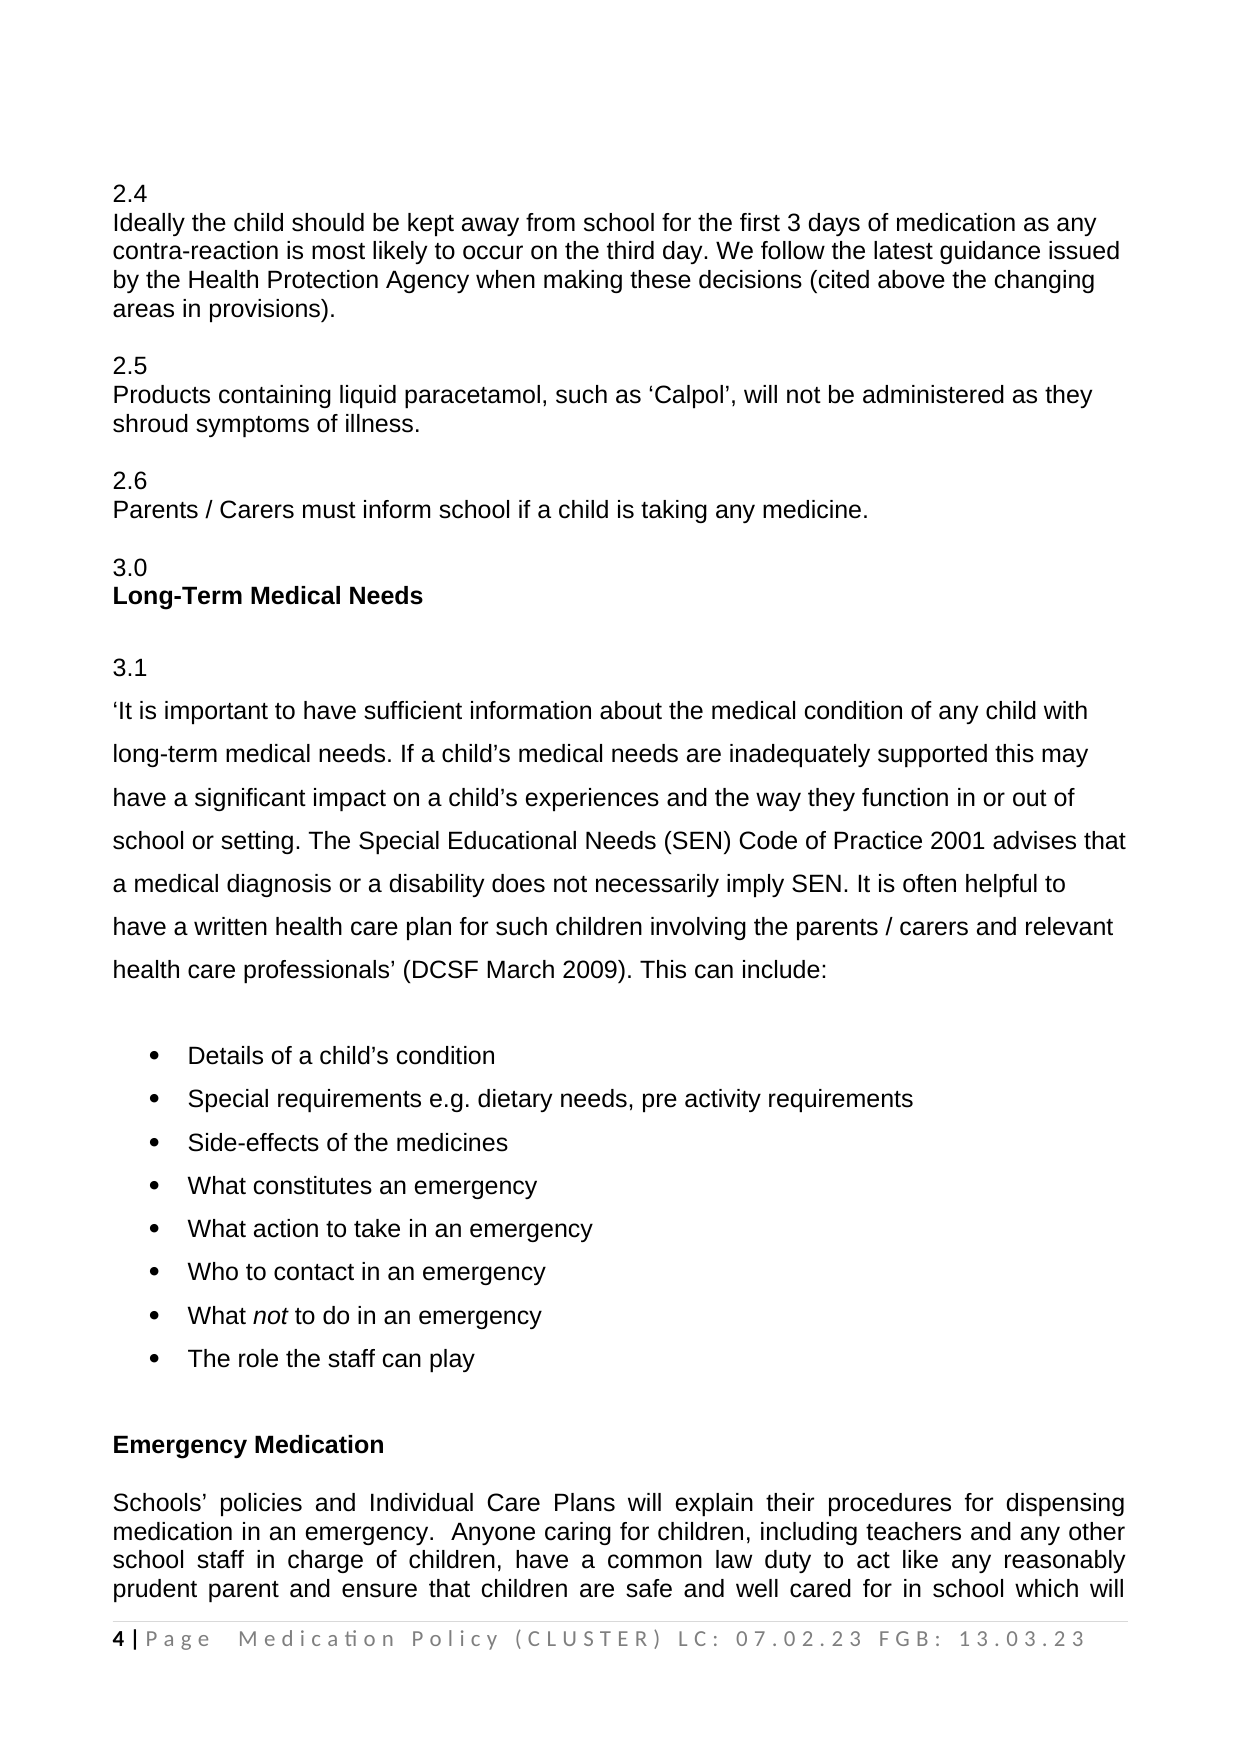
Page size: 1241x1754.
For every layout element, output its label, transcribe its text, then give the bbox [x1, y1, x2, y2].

text Long-Term Medical Needs [112, 581, 1128, 610]
list The role the staff can play [150, 1344, 1128, 1373]
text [112, 1488, 1128, 1603]
list Details of a child’s condition [150, 1041, 1128, 1070]
text 3.0 [112, 552, 1128, 581]
list Special requirements e.g. dietary needs, pre activity requirements [150, 1084, 1128, 1113]
list What action to take in an emergency [150, 1214, 1128, 1243]
text Products containing liquid paracetamol, such as ‘Calpol’, will not be administered as they shroud symptoms of illness. [112, 380, 1128, 437]
text 2.6 [112, 466, 1128, 495]
list Who to contact in an emergency [150, 1257, 1128, 1286]
list What not to do in an emergency [150, 1301, 1128, 1329]
list Side-effects of the medicines [150, 1128, 1128, 1157]
text Ideally the child should be kept away from school for the first 3 days of medication as any contra-reaction is most likely to occur on the third day. We follow the latest guidance issued by the Health Protection Agency when making these decisions (cited above the changing areas in provisions). [112, 207, 1128, 322]
text 2.5 [112, 351, 1128, 380]
text 2.4 [112, 179, 1128, 207]
text ‘It is important to have sufficient information about the medical condition of any child with long-term medical needs. If a child’s medical needs are inadequately supported this may have a significant impact on a child’s experiences and the way they function in or out of school or setting. The Special Educational Needs (SEN) Code of Practice 2001 advises that a medical diagnosis or a disability does not necessarily imply SEN. It is often helpful to have a written health care plan for such children involving the parents / carers and relevant health care professionals’ (DCSF March 2009). This can include: [112, 696, 1128, 984]
list What constitutes an emergency [150, 1171, 1128, 1200]
text Parents / Carers must inform school if a child is taking any medicine. [112, 495, 1128, 524]
text Emergency Medication [112, 1430, 1128, 1459]
text 3.1 [112, 653, 1128, 682]
